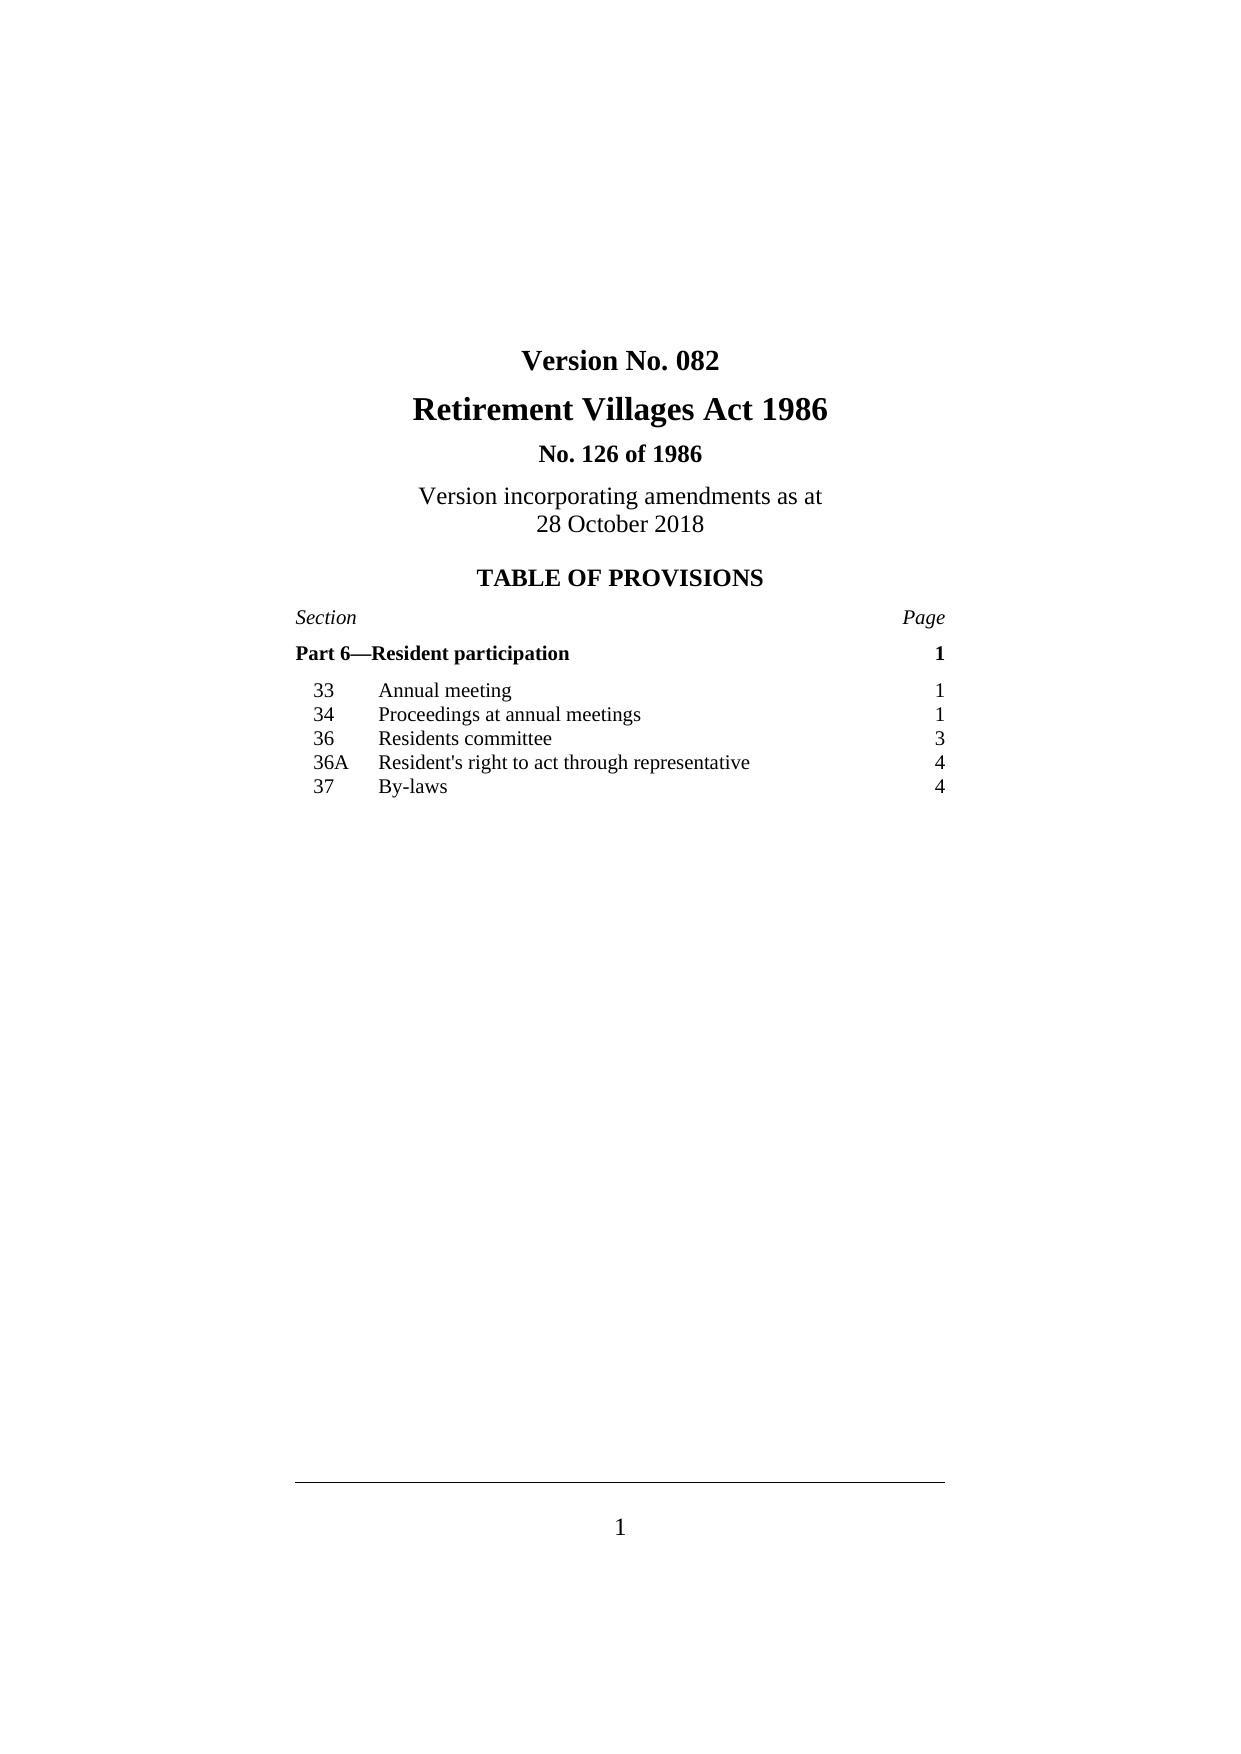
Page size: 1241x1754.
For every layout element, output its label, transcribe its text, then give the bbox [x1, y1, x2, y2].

text 34 Proceedings at annual meetings 1 [313, 702, 892, 726]
text 36 Residents committee 3 [313, 726, 892, 750]
text 33 Annual meeting 1 [313, 678, 892, 702]
text 37 By-laws 4 [313, 774, 892, 798]
text No. 126 of 1986 [295, 439, 945, 468]
text Part 6—Resident participation 1 [295, 641, 892, 665]
text Section Page [295, 604, 945, 629]
text Version incorporating amendments as at 28 October 2018 [295, 481, 945, 538]
title Version No. 082 [295, 343, 945, 376]
text 36A Resident's right to act through representative 4 [313, 750, 892, 774]
text Retirement Villages Act 1986 [295, 389, 945, 427]
text table of provisions [295, 563, 945, 592]
